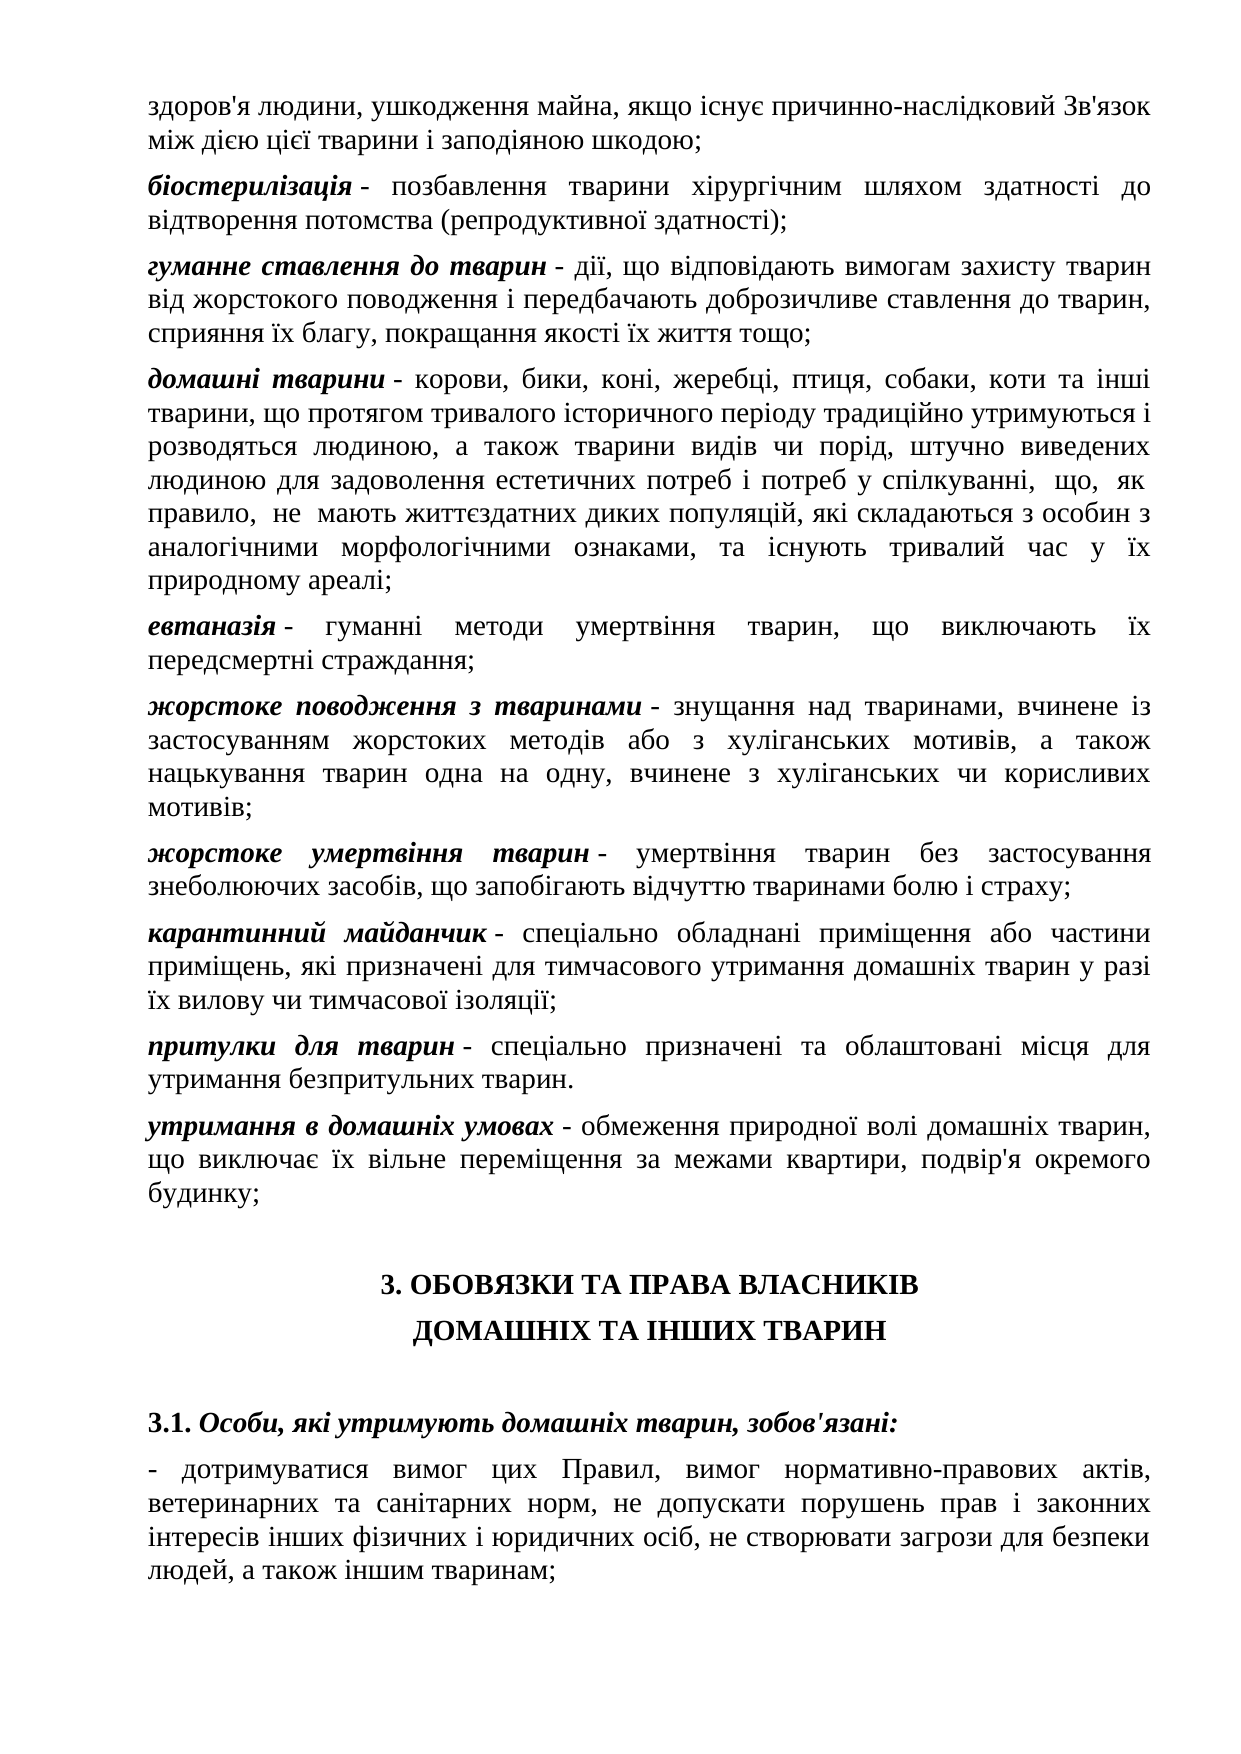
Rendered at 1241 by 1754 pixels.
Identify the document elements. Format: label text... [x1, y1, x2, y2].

text домашні тварини - корови, бики, коні, жеребці, птиця, собаки, коти та інші тварини, що протягом тривалого історичного періоду традиційно утримуються і розводяться людиною, а також тварини видів чи порід, штучно виведених людиною для задоволення естетичних потреб і потреб у спілкуванні, що, як правило, не мають життєздатних диких популяцій, які складаються з особин з аналогічними морфологічними ознаками, та існують тривалий час у їх природному ареалі; [148, 361, 1152, 596]
text біостерилізація - позбавлення тварини хірургічним шляхом здатності до відтворення потомства (репродуктивної здатності); [148, 168, 1152, 235]
text утримання в домашніх умовах - обмеження природної волі домашніх тварин, що виключає їх вільне переміщення за межами квартири, подвір'я окремого будинку; [148, 1108, 1152, 1208]
text 3.1. Особи, які утримують домашніх тварин, зобов'язані: [148, 1405, 1152, 1439]
text жорстоке умертвіння тварин - умертвіння тварин без застосування знеболюючих засобів, що запобігають відчуттю тваринами болю і страху; [148, 835, 1152, 902]
text гуманне ставлення до тварин - дії, що відповідають вимогам захисту тварин від жорстокого поводження і передбачають доброзичливе ставлення до тварин, сприяння їх благу, покращання якості їх життя тощо; [148, 248, 1152, 348]
text жорстоке поводження з тваринами - знущання над тваринами, вчинене із застосуванням жорстоких методів або з хуліганських мотивів, а також нацькування тварин одна на одну, вчинене з хуліганських чи корисливих мотивів; [148, 688, 1152, 822]
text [148, 88, 1152, 156]
text притулки для тварин - спеціально призначені та облаштовані місця для утримання безпритульних тварин. [148, 1028, 1152, 1095]
text 3. ОБОВЯЗКИ ТА ПРАВА ВЛАСНИКІВ [148, 1267, 1152, 1301]
text - дотримуватися вимог цих Правил, вимог нормативно-правових актів, ветеринарних та санітарних норм, не допускати порушень прав і законних інтересів інших фізичних і юридичних осіб, не створювати загрози для безпеки людей, а також іншим тваринам; [148, 1452, 1152, 1586]
text ДОМАШНІХ ТА ІНШИХ ТВАРИН [148, 1313, 1152, 1347]
text евтаназія - гуманні методи умертвіння тварин, що виключають їх передсмертні страждання; [148, 608, 1152, 676]
text карантинний майданчик - спеціально обладнані приміщення або частини приміщень, які призначені для тимчасового утримання домашніх тварин у разі їх вилову чи тимчасової ізоляції; [148, 915, 1152, 1015]
